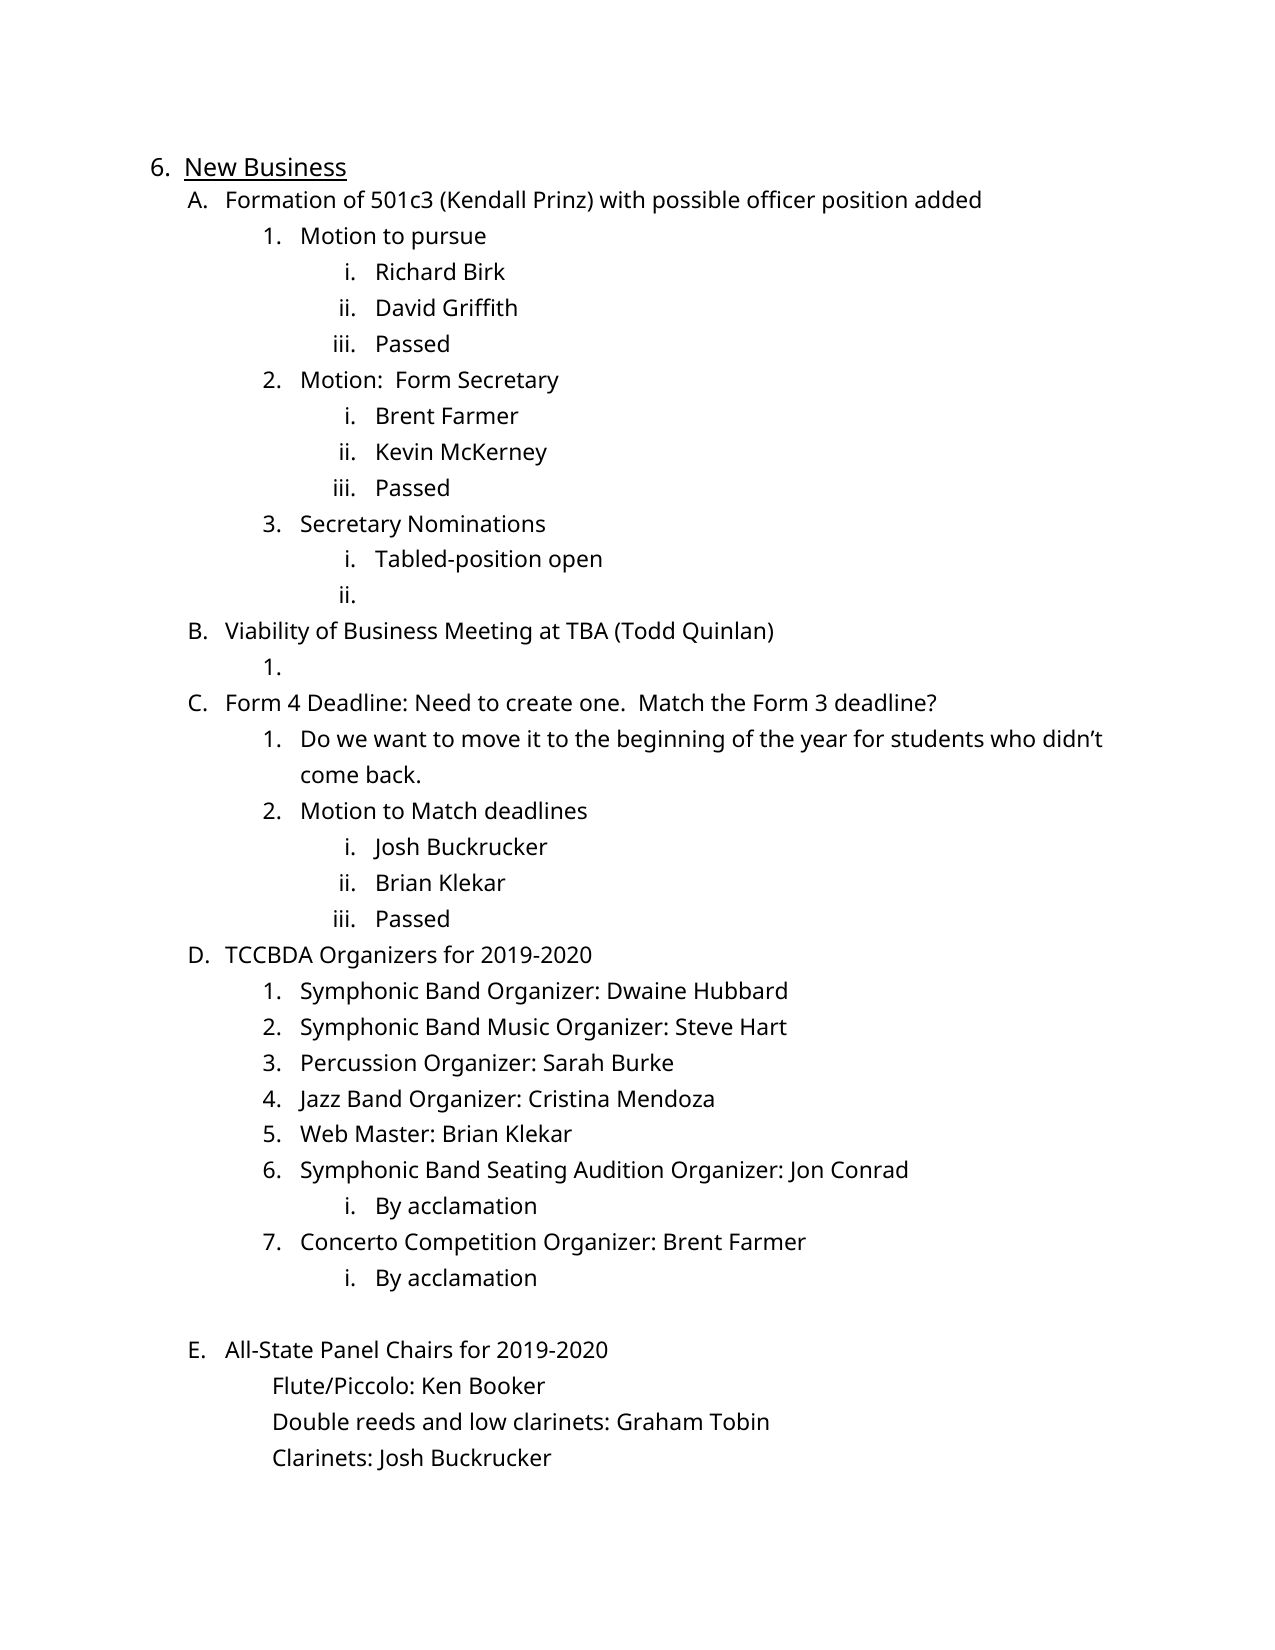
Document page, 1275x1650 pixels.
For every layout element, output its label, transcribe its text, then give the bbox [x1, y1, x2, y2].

list Passed [356, 903, 1125, 934]
list Passed [356, 328, 1125, 359]
list TCCBDA Organizers for 2019-2020 [187, 939, 1125, 970]
list Richard Birk [356, 256, 1125, 287]
list All-State Panel Chairs for 2019-2020 [187, 1334, 1125, 1365]
text Flute/Piccolo: Ken Booker [262, 1370, 1125, 1401]
list Formation of 501c3 (Kendall Prinz) with possible officer position added [187, 184, 1125, 215]
list Brent Farmer [356, 400, 1125, 431]
list Symphonic Band Seating Audition Organizer: Jon Conrad [262, 1154, 1125, 1186]
list David Griffith [356, 292, 1125, 323]
list Form 4 Deadline: Need to create one. Match the Form 3 deadline? [187, 687, 1125, 718]
list Web Master: Brian Klekar [262, 1118, 1125, 1150]
list Symphonic Band Organizer: Dwaine Hubbard [262, 975, 1125, 1006]
text Clarinets: Josh Buckrucker [272, 1442, 1125, 1473]
list Tabled-position open [356, 543, 1125, 575]
list Josh Buckrucker [356, 831, 1125, 862]
list Viability of Business Meeting at TBA (Todd Quinlan) [187, 615, 1125, 647]
list By acclamation [356, 1190, 1125, 1222]
list Symphonic Band Music Organizer: Steve Hart [262, 1011, 1125, 1042]
list Secretary Nominations [262, 507, 1125, 539]
list Kevin McKerney [356, 436, 1125, 467]
list Motion to Match deadlines [262, 795, 1125, 826]
list Jazz Band Organizer: Cristina Mendoza [262, 1082, 1125, 1114]
text 6. New Business [150, 150, 1125, 184]
text Double reeds and low clarinets: Graham Tobin [197, 1406, 1125, 1437]
list Concerto Competition Organizer: Brent Farmer [262, 1226, 1125, 1257]
list Motion to pursue [262, 220, 1125, 251]
list Motion: Form Secretary [262, 364, 1125, 395]
list Do we want to move it to the beginning of the year for students who didn’t come back. [262, 723, 1125, 790]
list Passed [356, 472, 1125, 503]
list Percussion Organizer: Sarah Burke [262, 1047, 1125, 1078]
list Brian Klekar [356, 867, 1125, 898]
list By acclamation [356, 1262, 1125, 1293]
